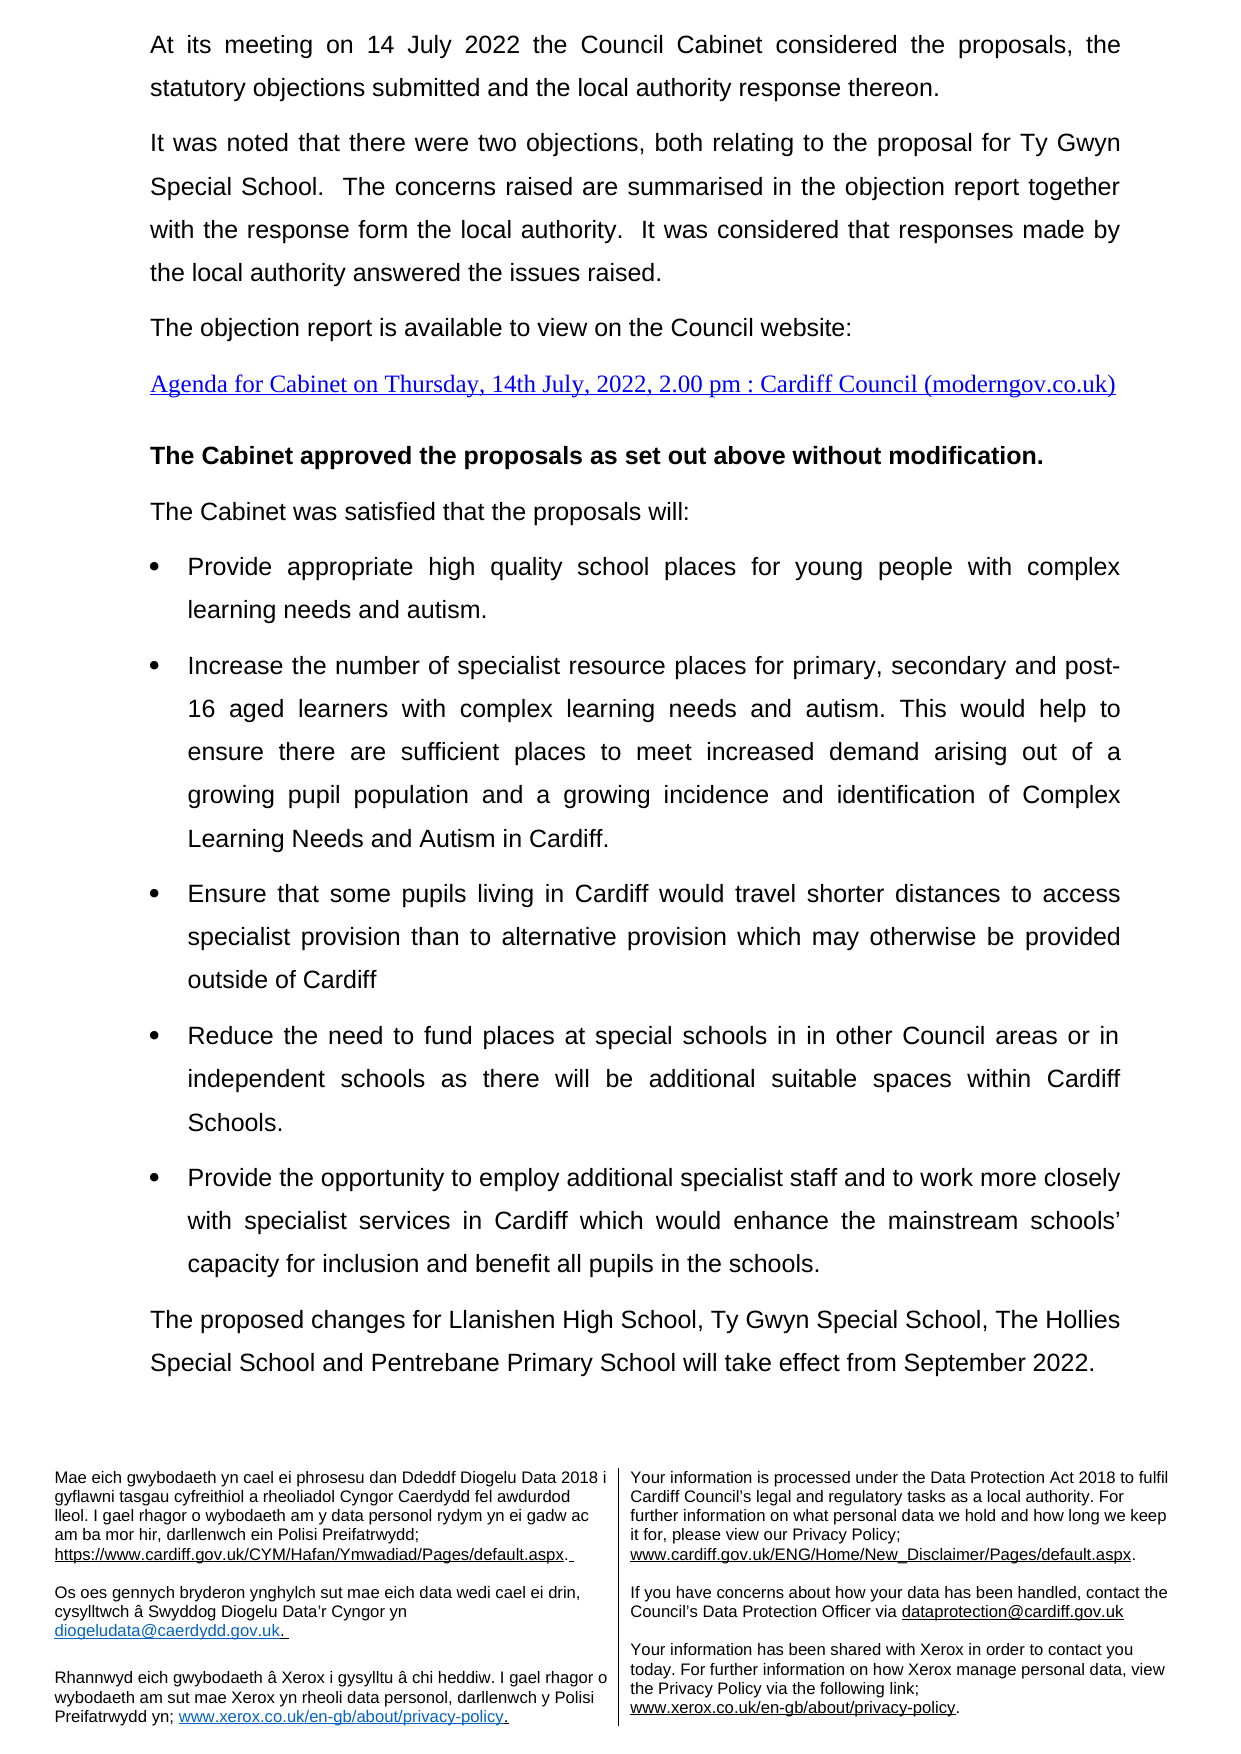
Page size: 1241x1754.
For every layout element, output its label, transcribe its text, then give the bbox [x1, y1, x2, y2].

text The Cabinet was satisfied that the proposals will: [150, 496, 1122, 525]
text The proposed changes for Llanishen High School, Ty Gwyn Special School, The Hollies Special School and Pentrebane Primary School will take effect from September 2022. [150, 1305, 1122, 1377]
list Increase the number of specialist resource places for primary, secondary and post-16 aged learners with complex learning needs and autism. This would help to ensure there are sufficient places to meet increased demand arising out of a growing pupil population and a growing incidence and identification of Complex Learning Needs and Autism in Cardiff. [150, 651, 1122, 852]
text The objection report is available to view on the Council website: [150, 313, 1122, 342]
list Reduce the need to fund places at special schools in in other Council areas or in independent schools as there will be additional suitable spaces within Cardiff Schools. [150, 1021, 1122, 1136]
text The Cabinet approved the proposals as set out above without modification. [150, 441, 1122, 469]
text It was noted that there were two objections, both relating to the proposal for Ty Gwyn Special School. The concerns raised are summarised in the objection report together with the response form the local authority. It was considered that responses made by the local authority answered the issues raised. [150, 128, 1122, 286]
text Agenda for Cabinet on Thursday, 14th July, 2022, 2.00 pm : Cardiff Council (moderngov.co.uk) [150, 369, 1122, 398]
text At its meeting on 14 July 2022 the Council Cabinet considered the proposals, the statutory objections submitted and the local authority response thereon. [150, 29, 1122, 101]
list Provide the opportunity to employ additional specialist staff and to work more closely with specialist services in Cardiff which would enhance the mainstream schools’ capacity for inclusion and benefit all pupils in the schools. [150, 1163, 1122, 1278]
list Provide appropriate high quality school places for young people with complex learning needs and autism. [150, 552, 1122, 624]
list Ensure that some pupils living in Cardiff would travel shorter distances to access specialist provision than to alternative provision which may otherwise be provided outside of Cardiff [150, 879, 1122, 994]
